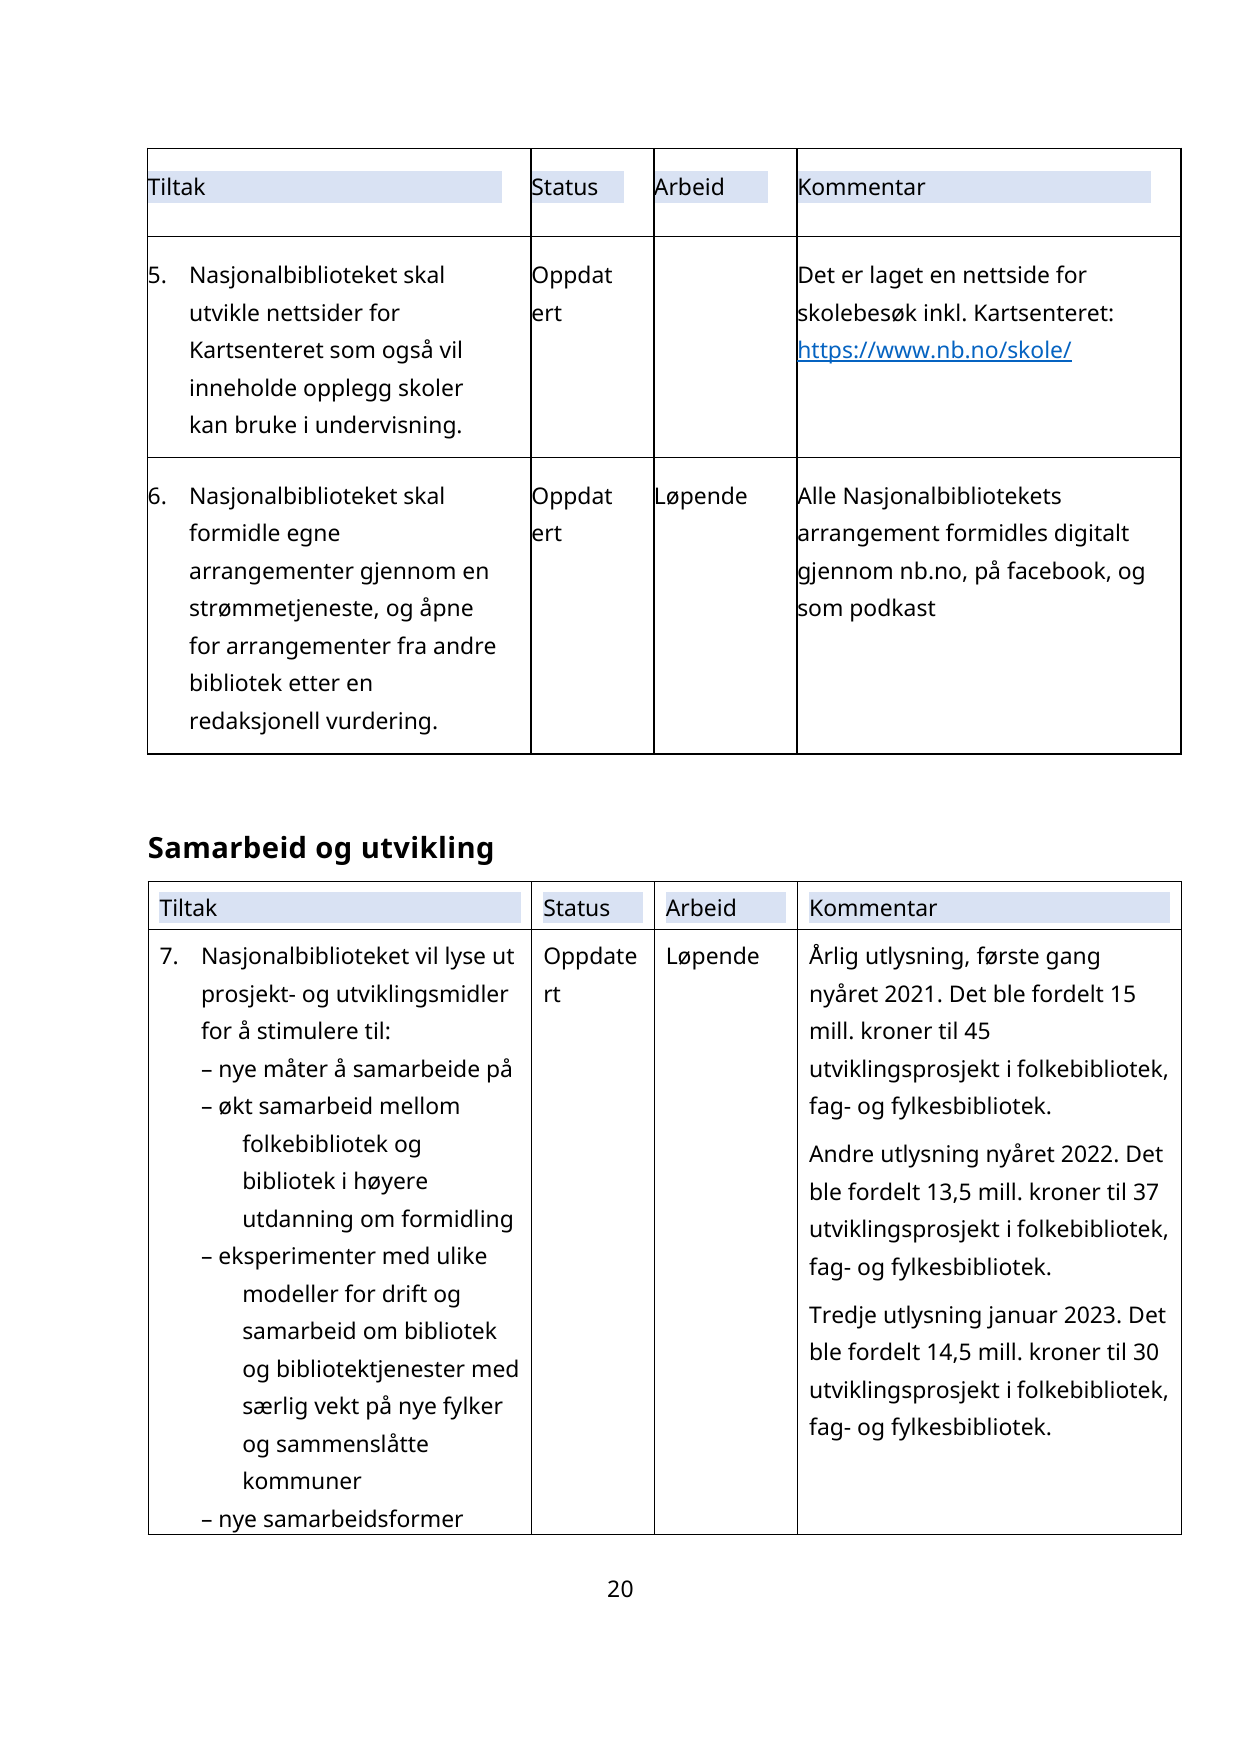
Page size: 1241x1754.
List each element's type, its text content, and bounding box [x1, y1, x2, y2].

table_header Arbeid [655, 149, 796, 236]
table_header Tiltak [148, 149, 530, 236]
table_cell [798, 930, 1181, 1534]
table_cell Det er laget en nettside for skolebesøk inkl. Kartsenteret: https://www.nb.no/skole/ [798, 237, 1180, 457]
table_cell Oppdatert [532, 930, 654, 1534]
table_header Status [532, 149, 653, 236]
table_header Arbeid [655, 882, 797, 929]
table_header Tiltak [149, 882, 531, 929]
table_header Kommentar [798, 149, 1180, 236]
table_cell Alle Nasjonalbibliotekets arrangement formidles digitalt gjennom nb.no, på facebook, og som podkast [798, 458, 1180, 753]
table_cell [149, 930, 531, 1534]
text Samarbeid og utvikling [148, 828, 1093, 867]
table_cell Oppdatert [532, 458, 653, 753]
table_cell 6. Nasjonalbiblioteket skal formidle egne arrangementer gjennom en strømmetjeneste, og åpne for arrangementer fra andre bibliotek etter en redaksjonell vurdering. [148, 458, 530, 753]
table_cell Løpende [655, 930, 797, 1534]
table_cell Oppdatert [532, 237, 653, 457]
table_header Status [532, 882, 654, 929]
table_cell 5. Nasjonalbiblioteket skal utvikle nettsider for Kartsenteret som også vil inneholde opplegg skoler kan bruke i undervisning. [148, 237, 530, 457]
table_cell Løpende [655, 458, 796, 753]
table_header Kommentar [798, 882, 1181, 929]
table_cell [655, 237, 796, 457]
